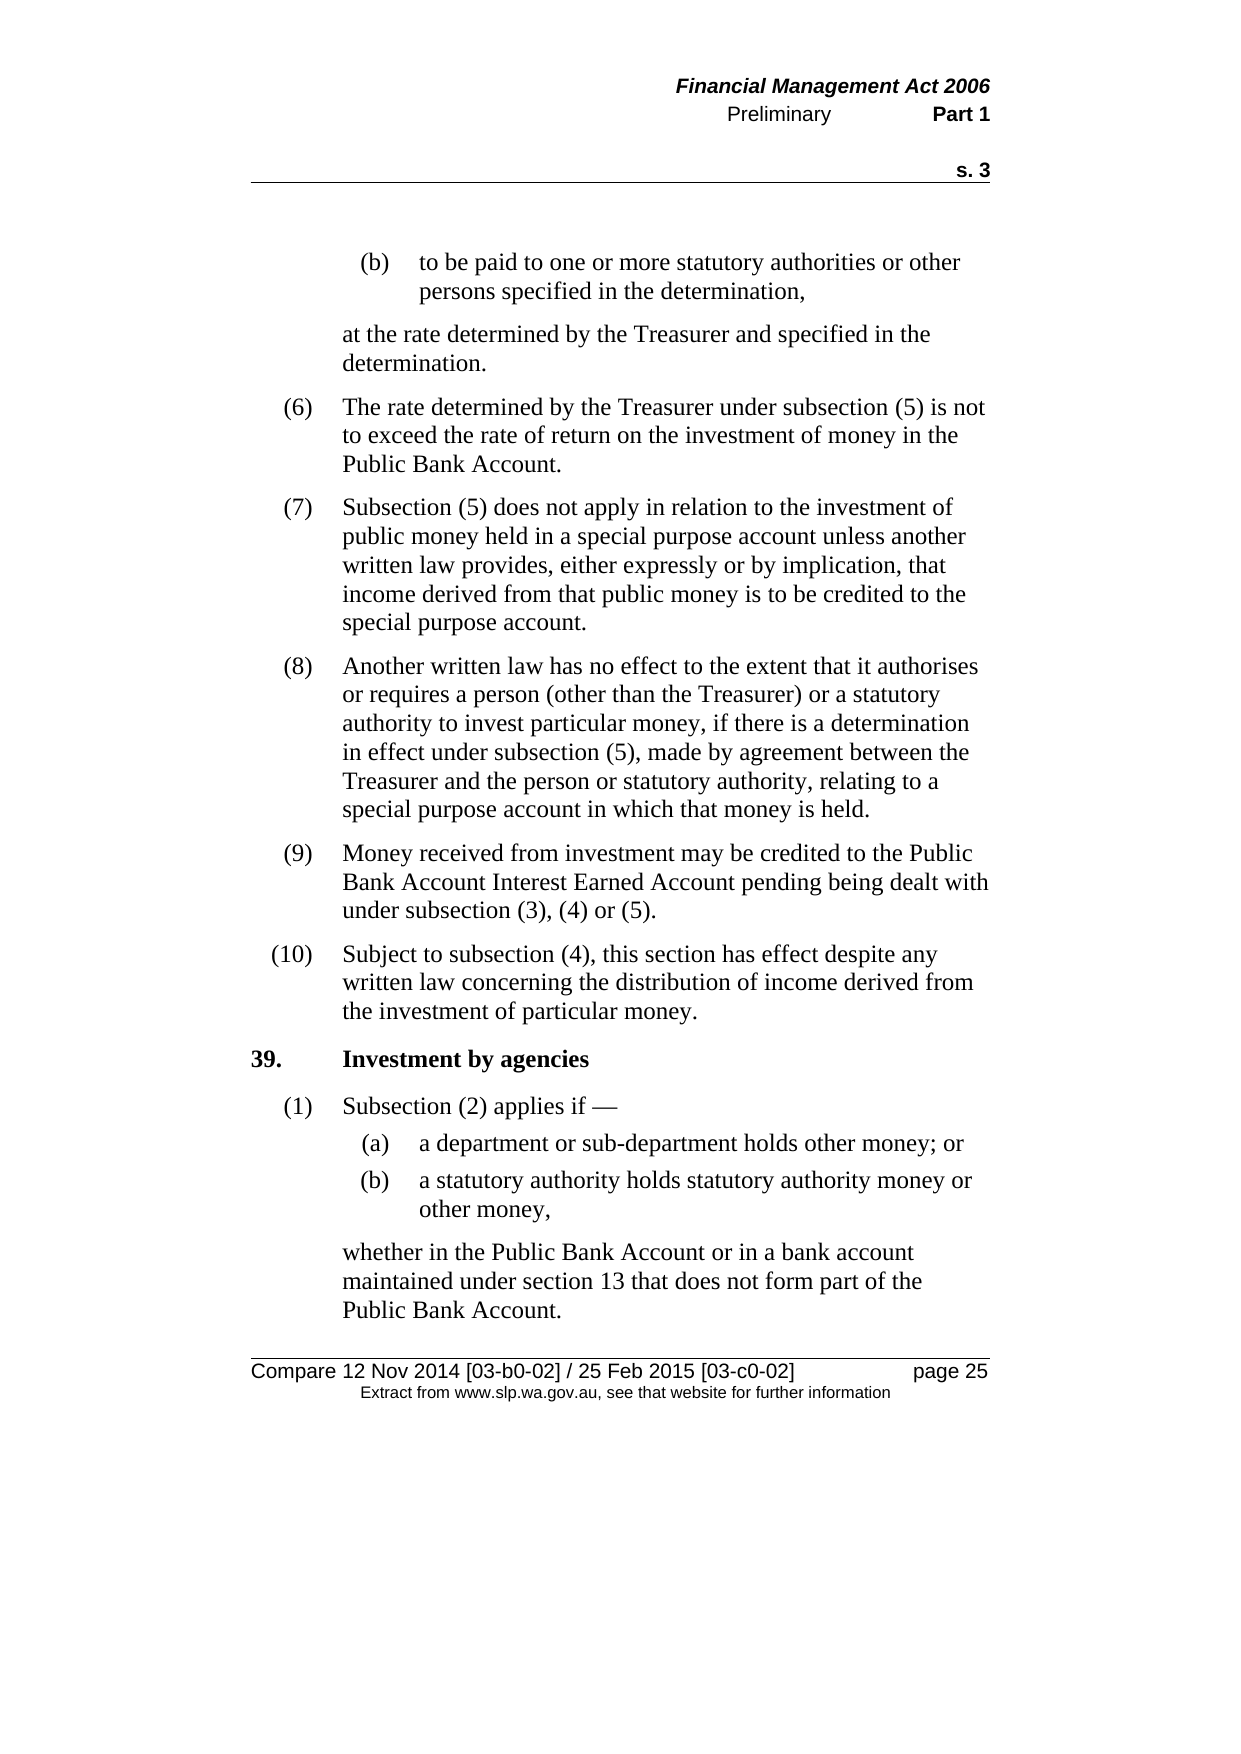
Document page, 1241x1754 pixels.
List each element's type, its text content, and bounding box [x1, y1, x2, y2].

text (9) Money received from investment may be credited to the Public Bank Account Interest Earned Account pending being dealt with under subsection (3), (4) or (5). [251, 838, 990, 924]
text at the rate determined by the Treasurer and specified in the determination. [251, 319, 990, 377]
text (a) a department or sub-department holds other money; or [251, 1128, 990, 1157]
text (b) to be paid to one or more statutory authorities or other persons specified in the determination, [251, 247, 990, 305]
text whether in the Public Bank Account or in a bank account maintained under section 13 that does not form part of the Public Bank Account. [251, 1237, 990, 1324]
text (7) Subsection (5) does not apply in relation to the investment of public money held in a special purpose account unless another written law provides, either expressly or by implication, that income derived from that public money is to be credited to the special purpose account. [251, 492, 990, 636]
text (6) The rate determined by the Treasurer under subsection (5) is not to exceed the rate of return on the investment of money in the Public Bank Account. [251, 392, 990, 478]
text (1) Subsection (2) applies if — [251, 1091, 990, 1120]
text (10) Subject to subsection (4), this section has effect despite any written law concerning the distribution of income derived from the investment of particular money. [251, 939, 990, 1025]
text (8) Another written law has no effect to the extent that it authorises or requires a person (other than the Treasurer) or a statutory authority to invest particular money, if there is a determination in effect under subsection (5), made by agreement between the Treasurer and the person or statutory authority, relating to a special purpose account in which that money is held. [251, 651, 990, 823]
text (b) a statutory authority holds statutory authority money or other money, [251, 1165, 990, 1223]
subtitle 39. Investment by agencies [251, 1044, 990, 1072]
